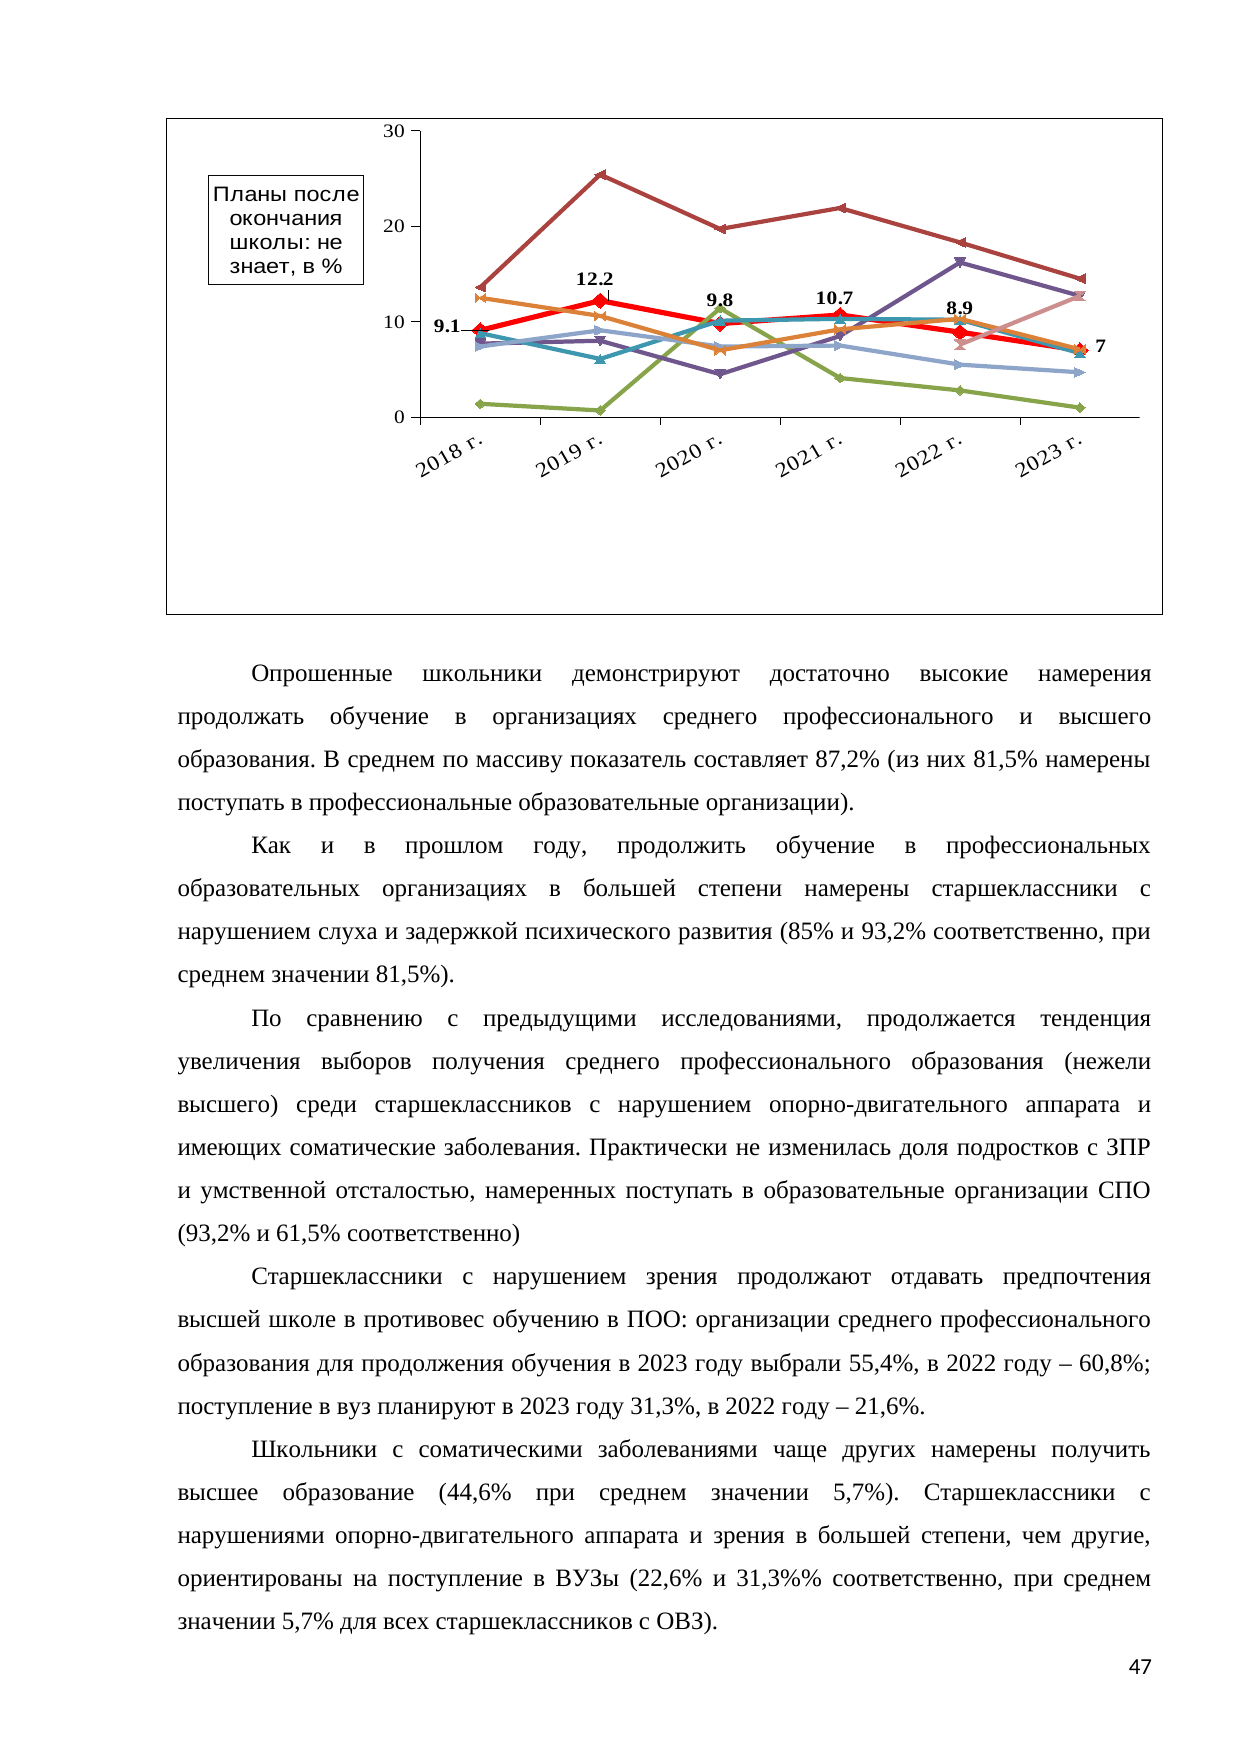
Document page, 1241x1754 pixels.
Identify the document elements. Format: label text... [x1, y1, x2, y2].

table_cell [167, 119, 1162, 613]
text По сравнению с предыдущими исследованиями, продолжается тенденция увеличения выборов получения среднего профессионального образования (нежели высшего) среди старшеклассников с нарушением опорно-двигательного аппарата и имеющих соматические заболевания. Практически не изменилась доля подростков с ЗПР и умственной отсталостью, намеренных поступать в образовательные организации СПО (93,2% и 61,5% соответственно) [177, 1003, 1152, 1247]
text Школьники с соматическими заболеваниями чаще других намерены получить высшее образование (44,6% при среднем значении 5,7%). Старшеклассники с нарушениями опорно-двигательного аппарата и зрения в большей степени, чем другие, ориентированы на поступление в ВУЗы (22,6% и 31,3%% соответственно, при среднем значении 5,7% для всех старшеклассников с ОВЗ). [177, 1434, 1152, 1635]
text Опрошенные школьники демонстрируют достаточно высокие намерения продолжать обучение в организациях среднего профессионального и высшего образования. В среднем по массиву показатель составляет 87,2% (из них 81,5% намерены поступать в профессиональные образовательные организации). [177, 658, 1152, 816]
text Старшеклассники с нарушением зрения продолжают отдавать предпочтения высшей школе в противовес обучению в ПОО: организации среднего профессионального образования для продолжения обучения в 2023 году выбрали 55,4%, в 2022 году – 60,8%; поступление в вуз планируют в 2023 году 31,3%, в 2022 году – 21,6%. [177, 1261, 1152, 1419]
text Как и в прошлом году, продолжить обучение в профессиональных образовательных организациях в большей степени намерены старшеклассники с нарушением слуха и задержкой психического развития (85% и 93,2% соответственно, при среднем значении 81,5%). [177, 830, 1152, 988]
